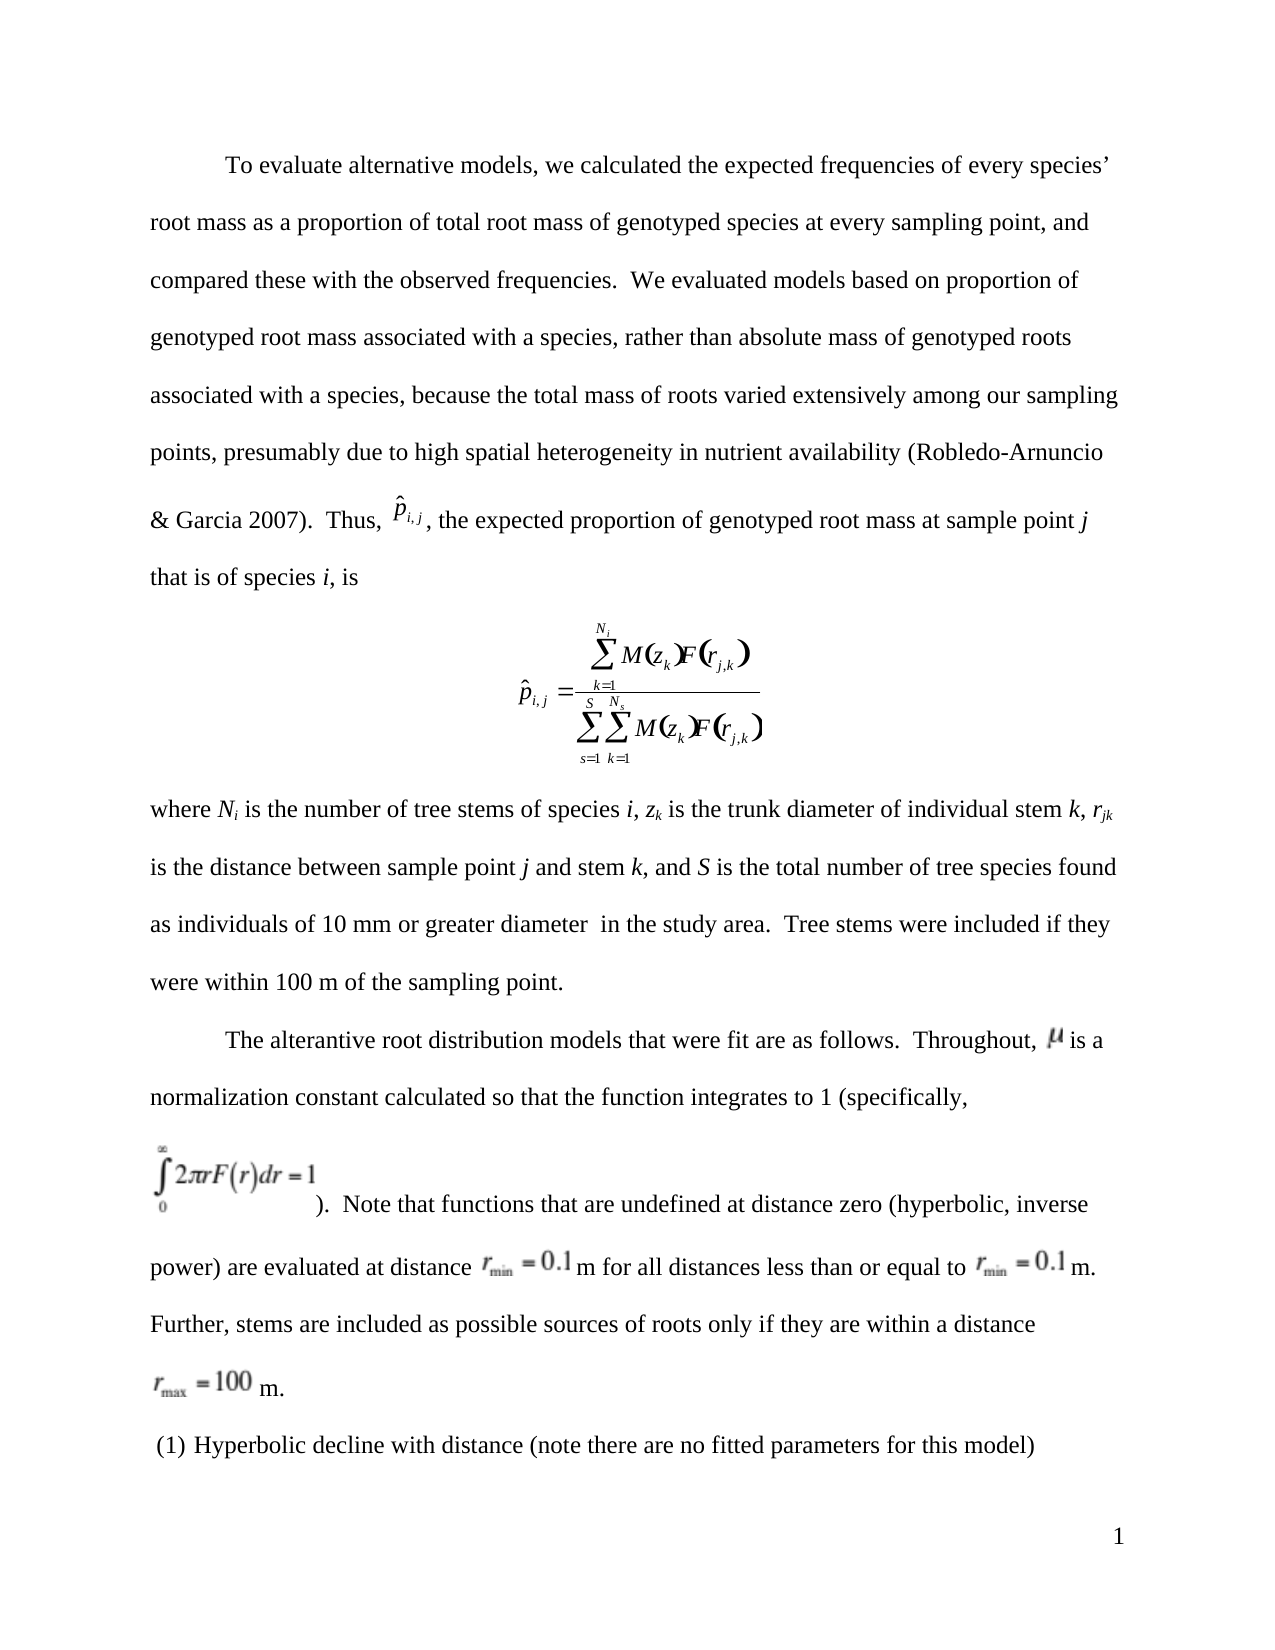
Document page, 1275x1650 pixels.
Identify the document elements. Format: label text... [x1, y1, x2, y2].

text To evaluate alternative models, we calculated the expected frequencies of every species’ root mass as a proportion of total root mass of genotyped species at every sampling point, and compared these with the observed frequencies. We evaluated models based on proportion of genotyped root mass associated with a species, rather than absolute mass of genotyped roots associated with a species, because the total mass of roots varied extensively among our sampling points, presumably due to high spatial heterogeneity in nutrient availability (Robledo-Arnuncio & Garcia 2007). Thus, , the expected proportion of genotyped root mass at sample point j that is of species i, is [150, 150, 1125, 591]
list Hyperbolic decline with distance (note there are no fitted parameters for this model) [156, 1430, 1125, 1459]
text The alterantive root distribution models that were fit are as follows. Throughout, is a normalization constant calculated so that the function integrates to 1 (specifically, ). Note that functions that are undefined at distance zero (hyperbolic, inverse power) are evaluated at distance m for all distances less than or equal to m. Further, stems are included as possible sources of roots only if they are within a distance m. [150, 1024, 1125, 1402]
text where Ni is the number of tree stems of species i, zk is the trunk diameter of individual stem k, rjk is the distance between sample point j and stem k, and S is the total number of tree species found as individuals of 10 mm or greater diameter in the study area. Tree stems were included if they were within 100 m of the sampling point. [150, 794, 1125, 996]
